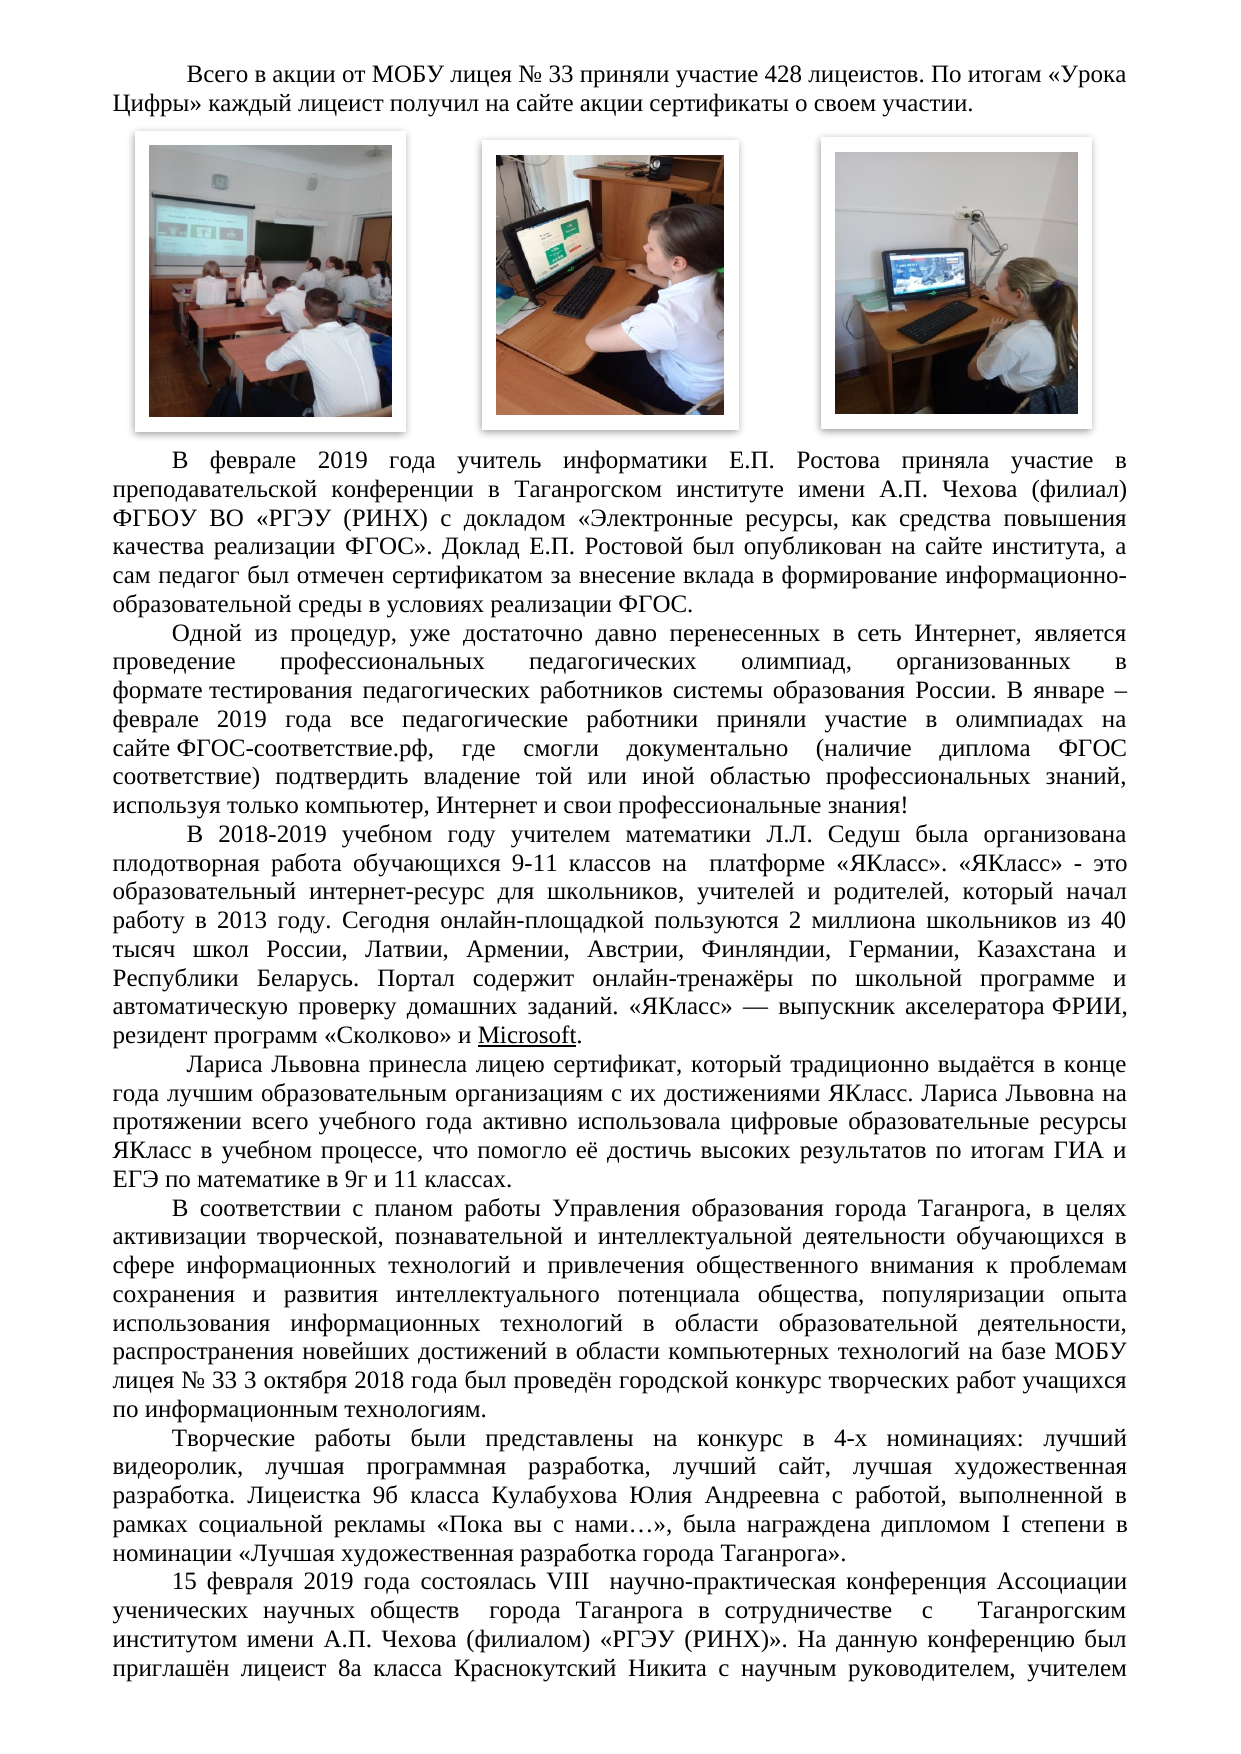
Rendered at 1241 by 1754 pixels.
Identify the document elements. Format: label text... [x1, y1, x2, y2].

picture [149, 145, 392, 417]
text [112, 1566, 1128, 1681]
table_header [101, 117, 444, 417]
text В 2018-2019 учебном году учителем математики Л.Л. Седуш была организована плодотворная работа обучающихся 9-11 классов на платформе «ЯКласс». «ЯКласс» - это образовательный интернет-ресурс для школьников, учителей и родителей, который начал работу в 2013 году. Сегодня онлайн-площадкой пользуются 2 миллиона школьников из 40 тысяч школ России, Латвии, Армении, Австрии, Финляндии, Германии, Казахстана и Республики Беларусь. Портал содержит онлайн-тренажёры по школьной программе и автоматическую проверку домашних заданий. «ЯКласс» — выпускник акселератора ФРИИ, резидент программ «Сколково» и Microsoft. [112, 819, 1128, 1049]
text Всего в акции от МОБУ лицея № 33 приняли участие 428 лицеистов. По итогам «Урока Цифры» каждый лицеист получил на сайте акции сертификаты о своем участии. [112, 59, 1128, 117]
picture [496, 155, 724, 415]
table_header [444, 117, 788, 417]
text Одной из процедур, уже достаточно давно перенесенных в сеть Интернет, является проведение профессиональных педагогических олимпиад, организованных в формате тестирования педагогических работников системы образования России. В январе – феврале 2019 года все педагогические работники приняли участие в олимпиадах на сайте ФГОС-соответствие.рф, где смогли документально (наличие диплома ФГОС соответствие) подтвердить владение той или иной областью профессиональных знаний, используя только компьютер, Интернет и свои профессиональные знания! [112, 618, 1128, 819]
text В соответствии с планом работы Управления образования города Таганрога, в целях активизации творческой, познавательной и интеллектуальной деятельности обучающихся в сфере информационных технологий и привлечения общественного внимания к проблемам сохранения и развития интеллектуального потенциала общества, популяризации опыта использования информационных технологий в области образовательной деятельности, распространения новейших достижений в области компьютерных технологий на базе МОБУ лицея № 33 3 октября 2018 года был проведён городской конкурс творческих работ учащихся по информационным технологиям. [112, 1193, 1128, 1423]
table_header [788, 117, 1131, 417]
text Творческие работы были представлены на конкурс в 4-х номинациях: лучший видеоролик, лучшая программная разработка, лучший сайт, лучшая художественная разработка. Лицеистка 9б класса Кулабухова Юлия Андреевна с работой, выполненной в рамках социальной рекламы «Пока вы с нами…», была награждена дипломом I степени в номинации «Лучшая художественная разработка города Таганрога». [112, 1423, 1128, 1566]
text Лариса Львовна принесла лицею сертификат, который традиционно выдаётся в конце года лучшим образовательным организациям с их достижениями ЯКласс. Лариса Львовна на протяжении всего учебного года активно использовала цифровые образовательные ресурсы ЯКласс в учебном процессе, что помогло её достичь высоких результатов по итогам ГИА и ЕГЭ по математике в 9г и 11 классах. [112, 1049, 1128, 1193]
text В феврале 2019 года учитель информатики Е.П. Ростова приняла участие в преподавательской конференции в Таганрогском институте имени А.П. Чехова (филиал) ФГБОУ ВО «РГЭУ (РИНХ) с докладом «Электронные ресурсы, как средства повышения качества реализации ФГОС». Доклад Е.П. Ростовой был опубликован на сайте института, а сам педагог был отмечен сертификатом за внесение вклада в формирование информационно-образовательной среды в условиях реализации ФГОС. [112, 445, 1128, 618]
picture [835, 152, 1078, 414]
